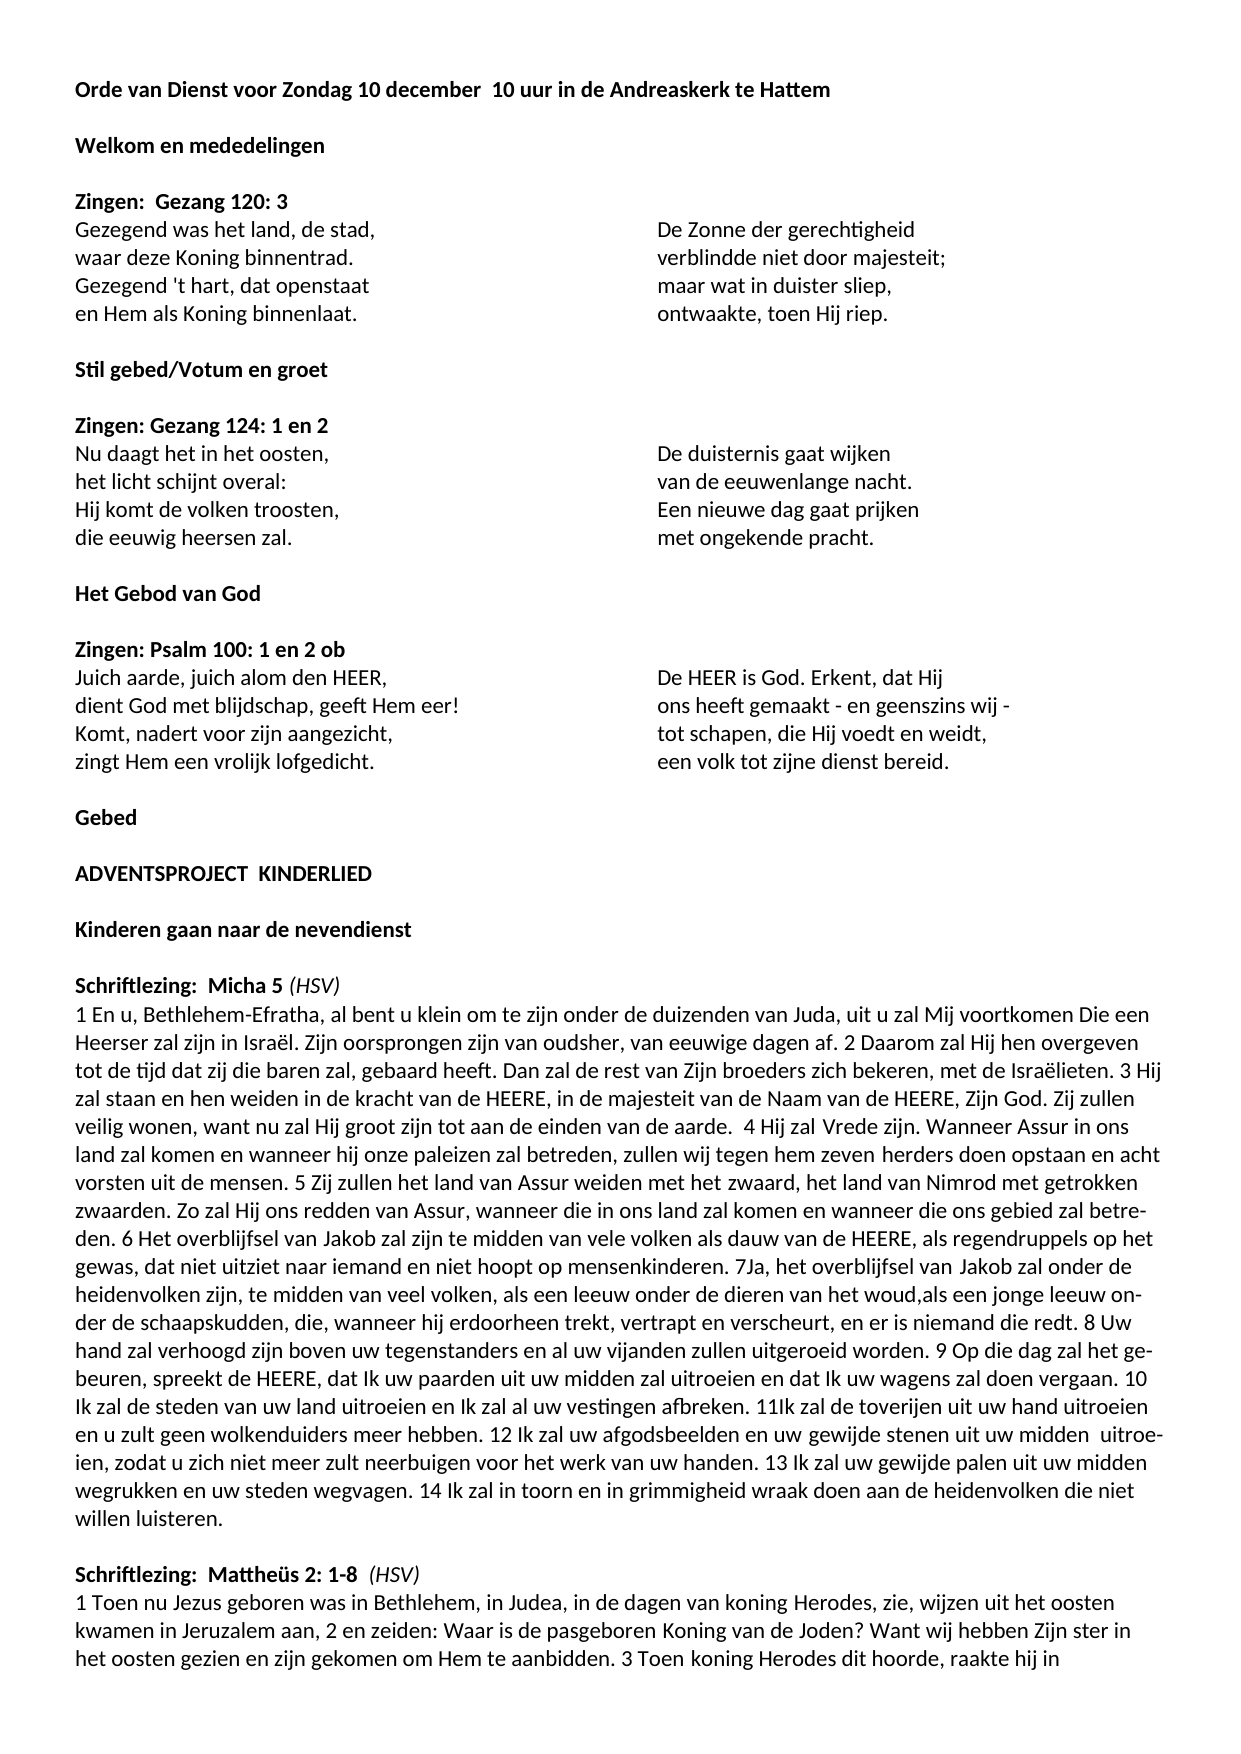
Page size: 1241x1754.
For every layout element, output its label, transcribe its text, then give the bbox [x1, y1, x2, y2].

text De duisternis gaat wijken [657, 439, 1165, 467]
text verblindde niet door majesteit; [657, 243, 1165, 271]
text De Zonne der gerechtigheid [657, 215, 1165, 243]
text Orde van Dienst voor Zondag 10 december 10 uur in de Andreaskerk te Hattem [75, 75, 1165, 103]
text Het Gebod van God [75, 579, 1165, 607]
text het licht schijnt overal: [75, 467, 583, 495]
text en u zult geen wolkenduiders meer hebben. 12 Ik zal uw afgodsbeelden en uw ​gewijde stenen​ uit uw midden uitroe-ien, zodat u zich niet meer zult neerbuigen voor het werk van uw handen. 13 Ik zal uw gewijde palen uit uw midden wegrukken en uw steden wegvagen. 14 Ik zal in toorn en in grimmigheid wraak doen aan de heidenvolken die niet willen luisteren. [75, 1420, 1165, 1532]
text zingt Hem een vrolijk lofgedicht. [75, 747, 583, 776]
text Gezegend was het land, de stad, [75, 215, 583, 243]
text met ongekende pracht. [657, 523, 1165, 551]
text Nu daagt het in het oosten, [75, 439, 583, 467]
text maar wat in duister sliep, [657, 271, 1165, 299]
text Komt, nadert voor zijn aangezicht, [75, 719, 583, 747]
text van de eeuwenlange nacht. [657, 467, 1165, 495]
text ontwaakte, toen Hij riep. [657, 299, 1165, 327]
text Kinderen gaan naar de nevendienst [75, 916, 1165, 944]
text Schriftlezing: Micha 5 (HSV) [75, 972, 1165, 1000]
text Juich aarde, juich alom den HEER, [75, 663, 583, 691]
text Een nieuwe dag gaat prijken [657, 495, 1165, 523]
text tot schapen, die Hij voedt en weidt, [657, 719, 1165, 747]
text Stil gebed/Votum en groet [75, 355, 1165, 383]
text Welkom en mededelingen [75, 131, 1165, 159]
text 1 En u, Bethlehem-Efratha, al bent u klein om te zijn onder de duizenden van Juda, uit u zal Mij voortkomen Die een Heerser zal zijn in Israël. Zijn oorsprongen zijn van oudsher, van eeuwige dagen af. 2 Daarom zal Hij hen overgeven tot de tijd dat zij die baren zal, gebaard heeft. Dan zal de rest van Zijn broeders zich bekeren, met de Israëlieten. 3 Hij zal staan en hen weiden in de kracht van de HEERE, in de majesteit van de Naam van de HEERE, Zijn God. Zij zullen veilig wonen, want nu zal Hij groot zijn tot aan de einden van de aarde. 4 Hij zal ​Vrede​ zijn. Wanneer Assur in ons land zal komen en wanneer hij onze paleizen zal betreden, zullen wij tegen hem zeven ​herders​ doen opstaan en acht vorsten uit de mensen. 5 Zij zullen het land van Assur weiden met het ​zwaard, het land van Nimrod met getrokken ​zwaarden. Zo zal Hij ons redden van Assur, wanneer die in ons land zal komen en wanneer die ons gebied zal betre-den. 6 Het overblijfsel van ​Jakob​ zal zijn te midden van vele volken als dauw van de HEERE, als regendruppels op het gewas, dat niet uitziet naar iemand en niet hoopt op mensenkinderen. 7Ja, het overblijfsel van ​Jakob​ zal onder de heidenvolken zijn, te midden van veel volken, als een leeuw onder de dieren van het woud,als een jonge leeuw on-der de schaapskudden, die, wanneer hij erdoorheen trekt, vertrapt en verscheurt, en er is niemand die redt. 8 Uw hand zal verhoogd zijn boven uw tegenstanders en al uw vijanden zullen uitgeroeid worden. 9 Op die dag zal het ge-beuren, spreekt de HEERE, dat Ik uw paarden uit uw midden zal uitroeien en dat Ik uw wagens zal doen vergaan. 10 Ik zal de steden van uw land uitroeien en Ik zal al uw vestingen afbreken. 11Ik zal de toverijen uit uw hand uitroeien [75, 1000, 1165, 1420]
text Gebed [75, 803, 1165, 832]
text Hij komt de volken troosten, [75, 495, 583, 523]
text waar deze Koning binnentrad. [75, 243, 583, 271]
text en Hem als Koning binnenlaat. [75, 299, 583, 327]
text Zingen: Psalm 100: 1 en 2 ob [75, 635, 1165, 663]
text een volk tot zijne dienst bereid. [657, 747, 1165, 776]
text Schriftlezing: Mattheüs 2: 1-8 (HSV) [75, 1560, 1165, 1588]
text Zingen: Gezang 120: 3 [75, 187, 1165, 215]
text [75, 1588, 1165, 1672]
text ons heeft gemaakt - en geenszins wij - [657, 691, 1165, 719]
text dient God met blijdschap, geeft Hem eer! [75, 691, 583, 719]
text Zingen: Gezang 124: 1 en 2 [75, 411, 1165, 439]
text De HEER is God. Erkent, dat Hij [657, 663, 1165, 691]
text die eeuwig heersen zal. [75, 523, 583, 551]
text ADVENTSPROJECT KINDERLIED [75, 859, 1165, 888]
text Gezegend 't hart, dat openstaat [75, 271, 583, 299]
